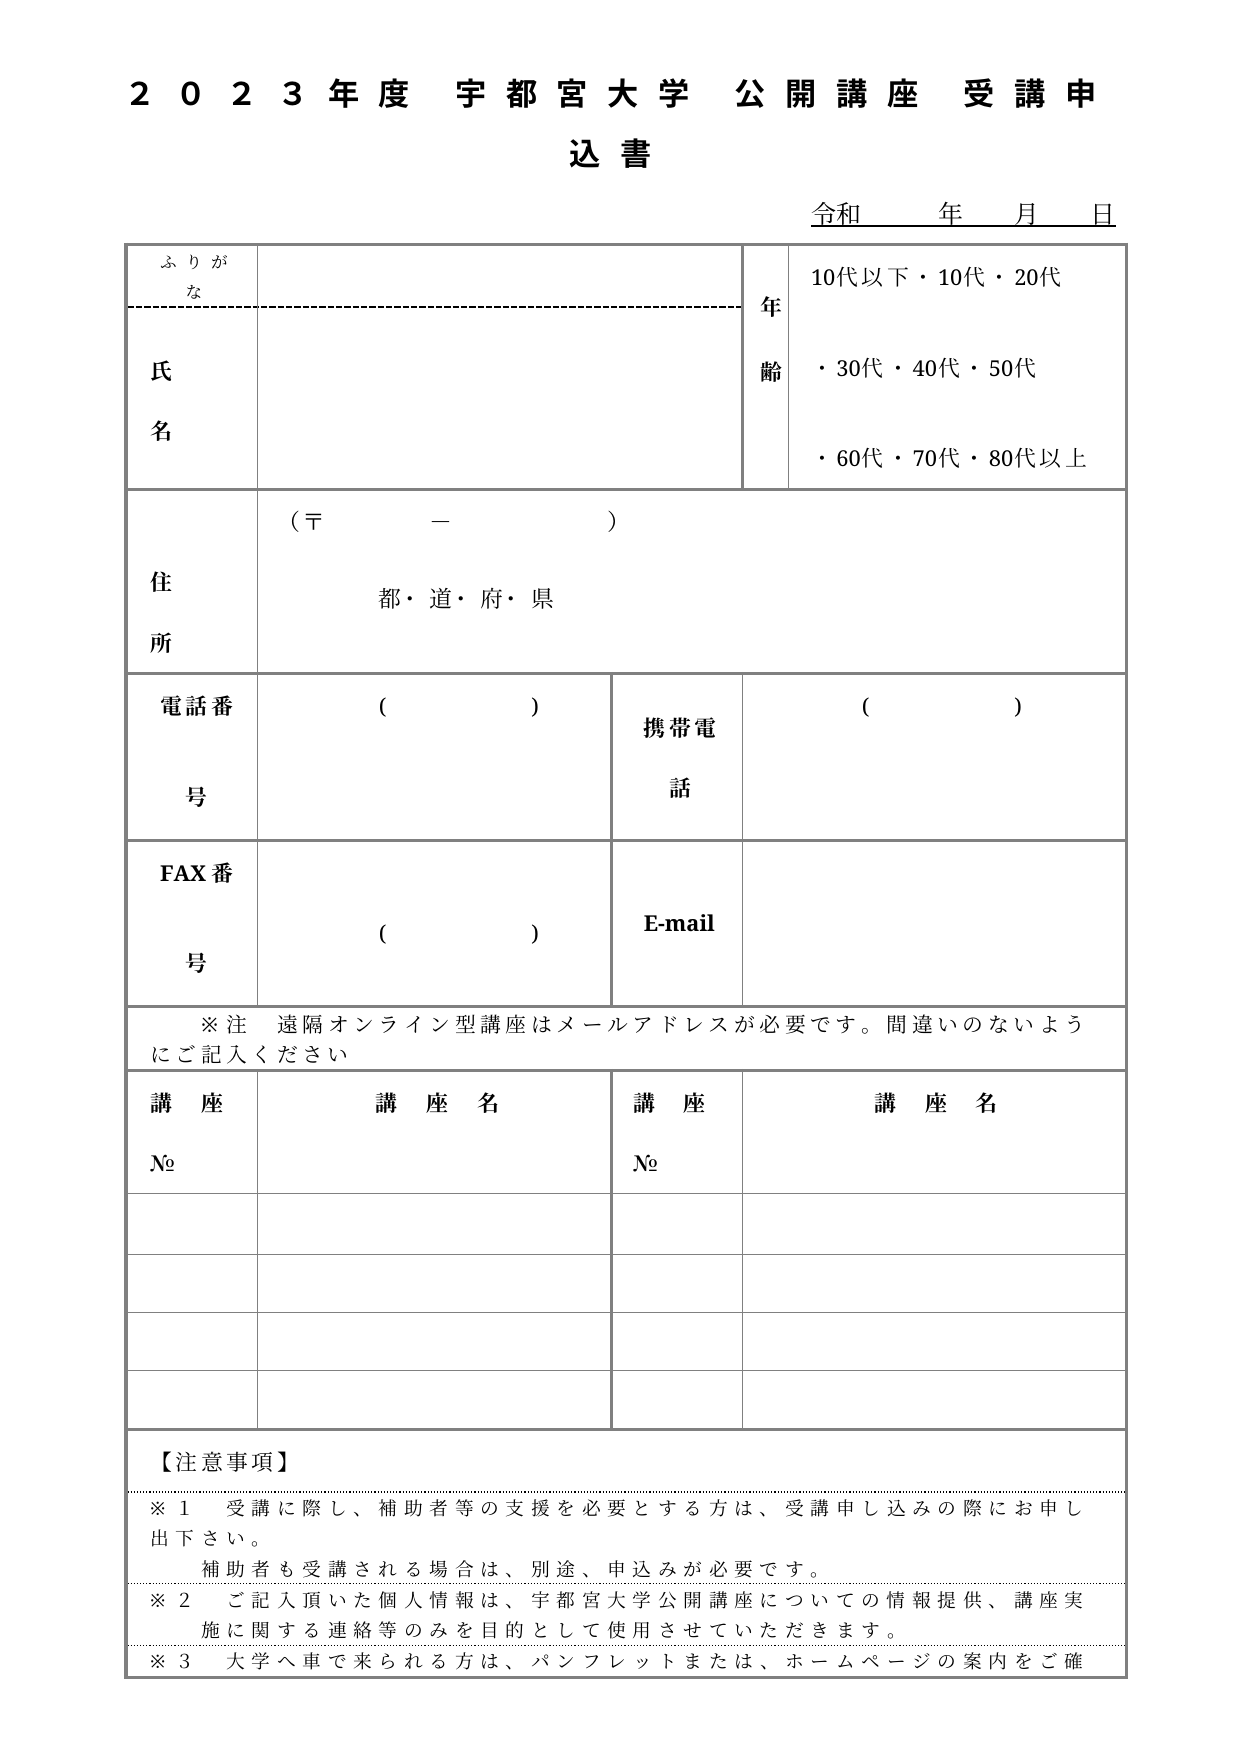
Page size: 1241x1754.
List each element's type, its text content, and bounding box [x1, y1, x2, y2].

text 令和 年 月 日 [124, 182, 1116, 243]
table_cell [258, 306, 741, 487]
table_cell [128, 1645, 1125, 1676]
table_cell [128, 1194, 257, 1254]
table_cell [258, 1194, 610, 1254]
table_header [258, 246, 741, 306]
table_cell [613, 1371, 742, 1428]
table_cell ※１ 受講に際し、補助者等の支援を必要とする方は、受講申し込みの際にお申し出下さい。 補助者も受講される場合は、別途、申込みが必要です。 [128, 1491, 1125, 1583]
table_cell [743, 1255, 1125, 1312]
table_cell FAX番号 [128, 842, 257, 1005]
table_cell 講 座 № [128, 1072, 257, 1193]
table_cell [128, 1313, 257, 1369]
table_cell E-mail [613, 842, 742, 1005]
table_cell [258, 1255, 610, 1312]
table_cell 講 座 名 [258, 1072, 610, 1193]
table_cell 住 所 [128, 491, 257, 672]
table_header 10代以下・10代・20代 ・30代・40代・50代 ・60代・70代・80代以上 [789, 246, 1125, 487]
table_cell [128, 1255, 257, 1312]
table_cell [128, 1371, 257, 1428]
table_cell 【注意事項】 [128, 1431, 1125, 1491]
table_cell [743, 1371, 1125, 1428]
table_cell 電話番号 [128, 675, 257, 838]
table_cell 携帯電話 [613, 675, 742, 838]
table_cell 氏 名 [128, 306, 257, 487]
table_cell 講 座 名 [743, 1072, 1125, 1193]
table_cell ( ) [743, 675, 1125, 838]
table_cell [258, 1313, 610, 1369]
table_cell （〒 － ） 都･道･府･県 [258, 491, 1125, 672]
table_cell [613, 1313, 742, 1369]
text ２０２３年度 宇都宮大学 公開講座 受講申込書 [124, 61, 1116, 182]
table_cell 講 座 № [613, 1072, 742, 1193]
table_cell [743, 1194, 1125, 1254]
table_cell [613, 1194, 742, 1254]
table_cell ※２ ご記入頂いた個人情報は、宇都宮大学公開講座についての情報提供、講座実施に関する連絡等のみを目的として使用させていただきます。 [128, 1583, 1125, 1644]
table_header ふりがな [128, 246, 257, 306]
table_cell ※注 遠隔オンライン型講座はメールアドレスが必要です。間違いのないようにご記入ください [128, 1008, 1125, 1069]
table_header 年 齢 [744, 246, 788, 487]
table_cell [743, 842, 1125, 1005]
table_cell [743, 1313, 1125, 1369]
table_cell [613, 1255, 742, 1312]
table_cell ( ) [258, 675, 610, 838]
table_cell [258, 1371, 610, 1428]
table_cell ( ) [258, 842, 610, 1005]
